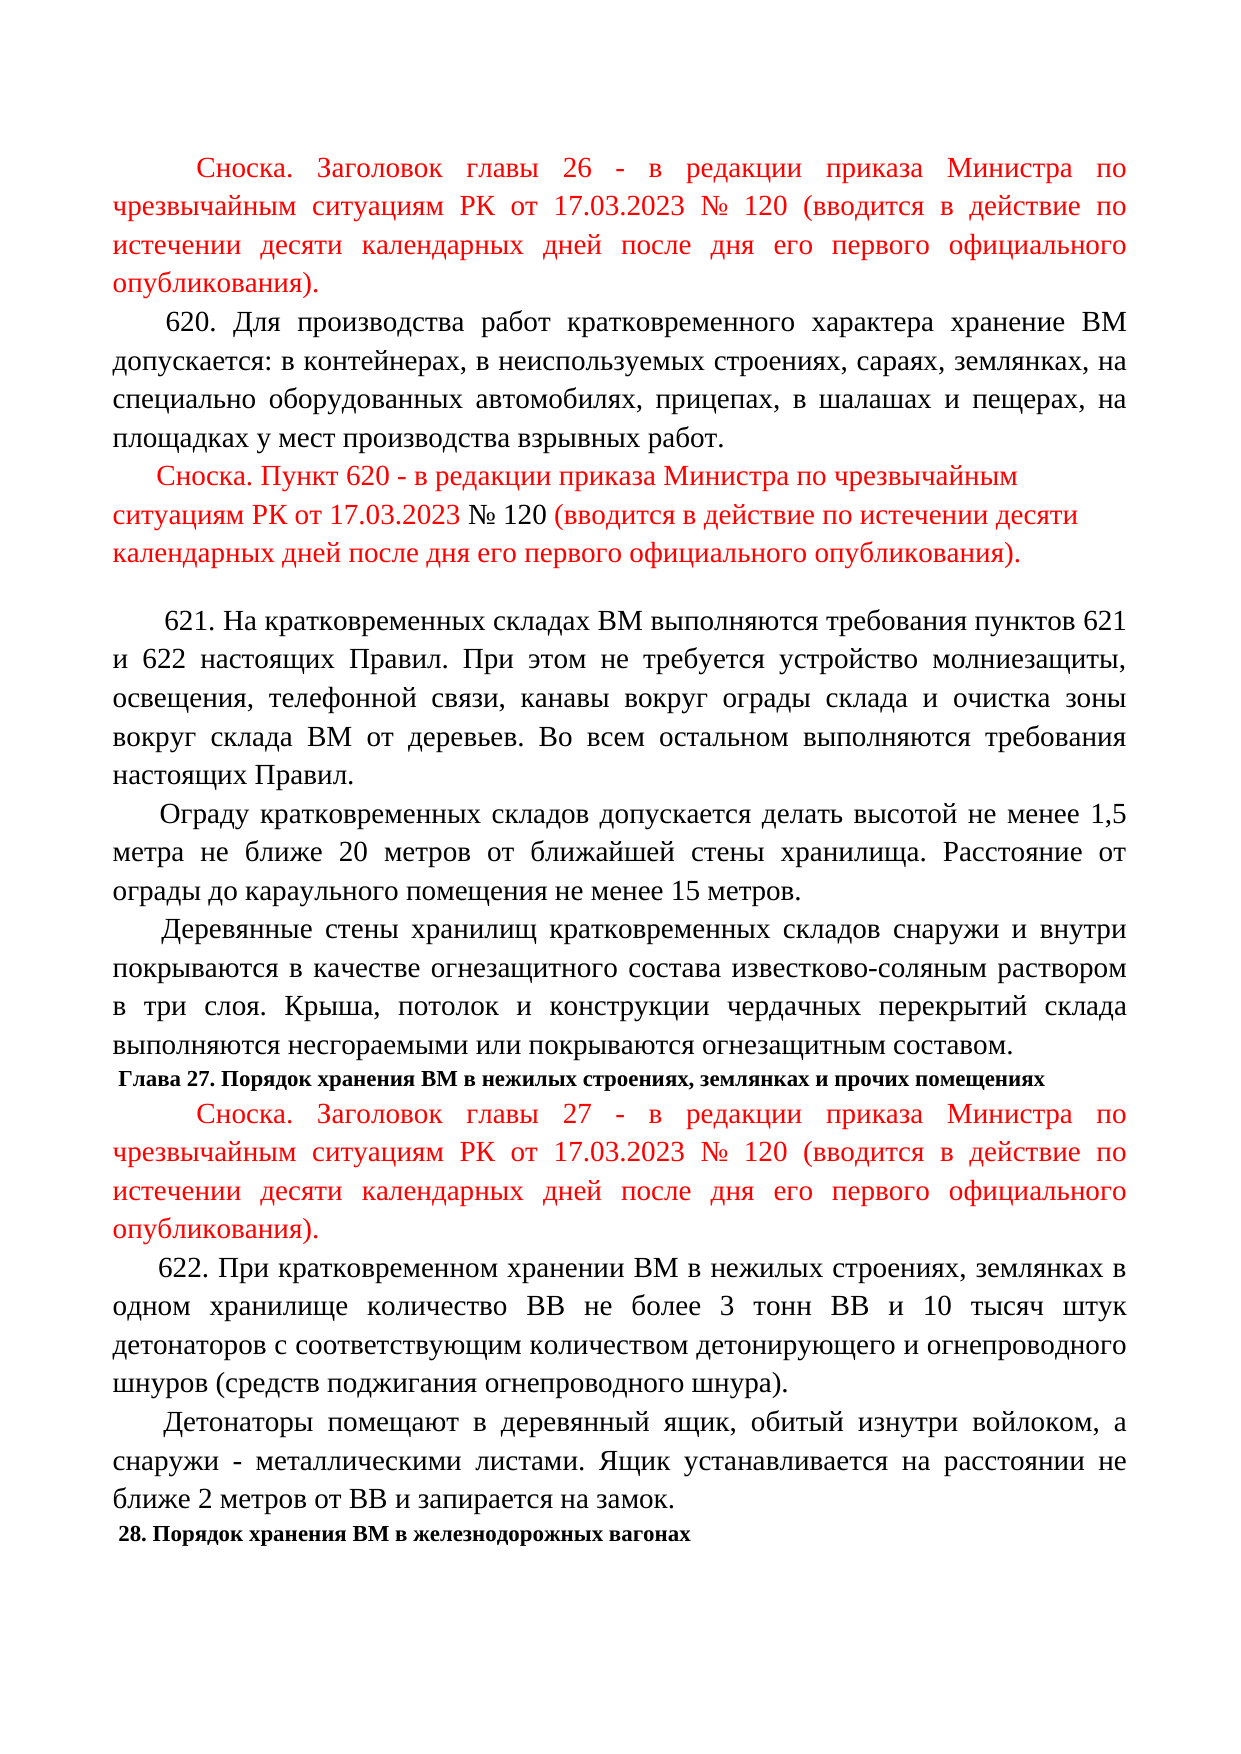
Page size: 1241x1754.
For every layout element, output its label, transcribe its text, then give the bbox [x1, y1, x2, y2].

text 28. Порядок хранения ВМ в железнодорожных вагонах [112, 1520, 1128, 1546]
text Сноска. Заголовок главы 26 - в редакции приказа Министра по чрезвычайным ситуациям РК от 17.03.2023 № 120 (вводится в действие по истечении десяти календарных дней после дня его первого официального опубликования). [112, 150, 1128, 299]
text 622. При кратковременном хранении ВМ в нежилых строениях, землянках в одном хранилище количество ВВ не более 3 тонн ВВ и 10 тысяч штук детонаторов с соответствующим количеством детонирующего и огнепроводного шнуров (средств поджигания огнепроводного шнура). [112, 1250, 1128, 1399]
text Сноска. Пункт 620 - в редакции приказа Министра по чрезвычайным ситуациям РК от 17.03.2023 № 120 (вводится в действие по истечении десяти календарных дней после дня его первого официального опубликования). [112, 458, 1128, 599]
text Сноска. Заголовок главы 27 - в редакции приказа Министра по чрезвычайным ситуациям РК от 17.03.2023 № 120 (вводится в действие по истечении десяти календарных дней после дня его первого официального опубликования). [112, 1096, 1128, 1245]
text Детонаторы помещают в деревянный ящик, обитый изнутри войлоком, а снаружи - металлическими листами. Ящик устанавливается на расстоянии не ближе 2 метров от ВВ и запирается на замок. [112, 1404, 1128, 1515]
text Деревянные стены хранилищ кратковременных складов снаружи и внутри покрываются в качестве огнезащитного состава известково-соляным раствором в три слоя. Крыша, потолок и конструкции чердачных перекрытий склада выполняются несгораемыми или покрываются огнезащитным составом. [112, 911, 1128, 1061]
text Глава 27. Порядок хранения ВМ в нежилых строениях, землянках и прочих помещениях [112, 1066, 1128, 1092]
text Ограду кратковременных складов допускается делать высотой не менее 1,5 метра не ближе 20 метров от ближайшей стены хранилища. Расстояние от ограды до караульного помещения не менее 15 метров. [112, 796, 1128, 906]
text 620. Для производства работ кратковременного характера хранение ВМ допускается: в контейнерах, в неиспользуемых строениях, сараях, землянках, на специально оборудованных автомобилях, прицепах, в шалашах и пещерах, на площадках у мест производства взрывных работ. [112, 304, 1128, 453]
text 621. На кратковременных складах ВМ выполняются требования пунктов 621 и 622 настоящих Правил. При этом не требуется устройство молниезащиты, освещения, телефонной связи, канавы вокруг ограды склада и очистка зоны вокруг склада ВМ от деревьев. Во всем остальном выполняются требования настоящих Правил. [112, 603, 1128, 791]
